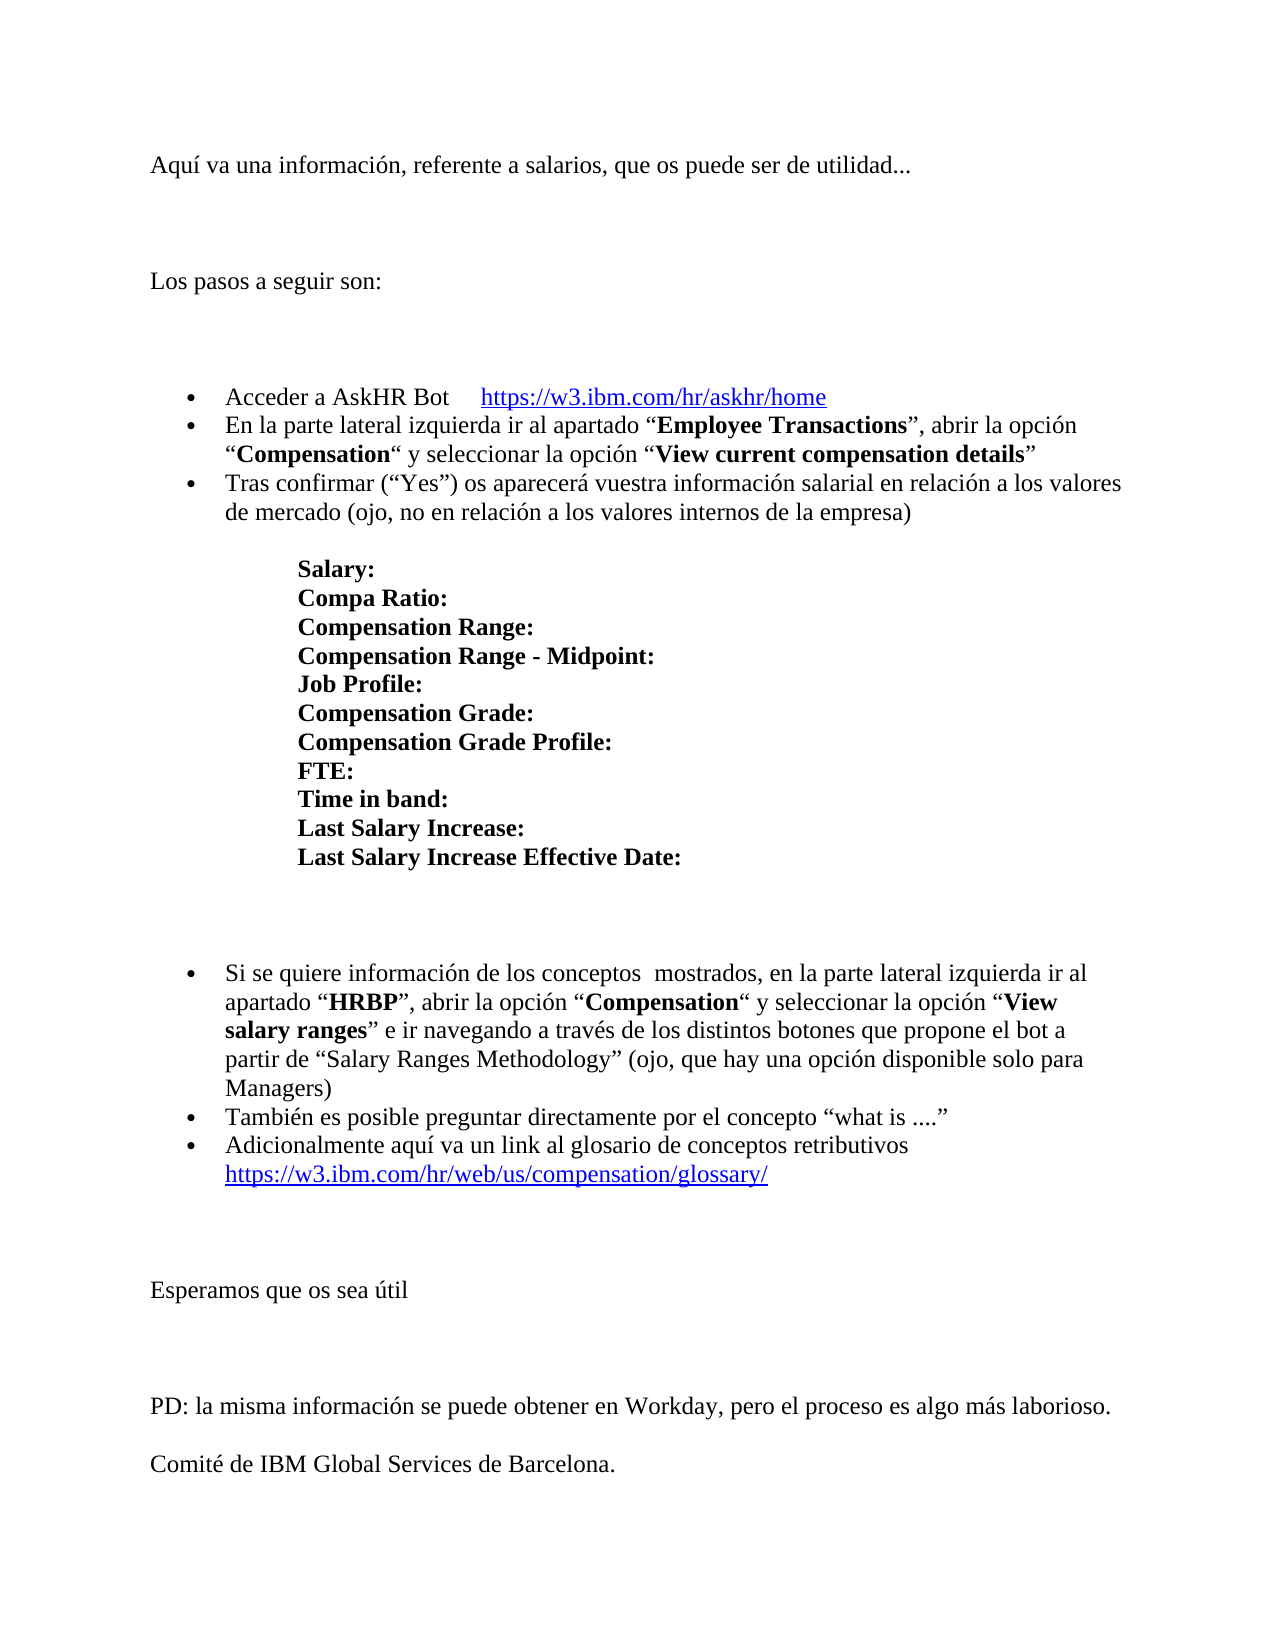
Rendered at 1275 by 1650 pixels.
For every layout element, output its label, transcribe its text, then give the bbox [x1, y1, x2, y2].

text Comité de IBM Global Services de Barcelona. [150, 1449, 1125, 1477]
list Tras confirmar (“Yes”) os aparecerá vuestra información salarial en relación a los valores de mercado (ojo, no en relación a los valores internos de la empresa) [187, 468, 1125, 525]
text Aquí va una información, referente a salarios, que os puede ser de utilidad... [150, 150, 1125, 179]
text Salary: Compa Ratio: Compensation Range: Compensation Range - Midpoint: Job Profile: Compensation Grade: Compensation Grade Profile: FTE: Time in band: Last Salary Increase: Last Salary Increase Effective Date: [297, 554, 1125, 871]
text PD: la misma información se puede obtener en Workday, pero el proceso es algo más laborioso. [150, 1391, 1125, 1419]
list Adicionalmente aquí va un link al glosario de conceptos retributivos https://w3.ibm.com/hr/web/us/compensation/glossary/ [187, 1130, 1125, 1188]
list También es posible preguntar directamente por el concepto “what is ....” [187, 1102, 1125, 1130]
text Esperamos que os sea útil [150, 1275, 1125, 1304]
list Si se quiere información de los conceptos mostrados, en la parte lateral izquierda ir al apartado “HRBP”, abrir la opción “Compensation“ y seleccionar la opción “View salary ranges” e ir navegando a través de los distintos botones que propone el bot a partir de “Salary Ranges Methodology” (ojo, que hay una opción disponible solo para Managers) [187, 958, 1125, 1102]
list En la parte lateral izquierda ir al apartado “Employee Transactions”, abrir la opción “Compensation“ y seleccionar la opción “View current compensation details” [187, 410, 1125, 468]
text Los pasos a seguir son: [150, 266, 1125, 294]
list Acceder a AskHR Bot https://w3.ibm.com/hr/askhr/home [187, 382, 1125, 410]
